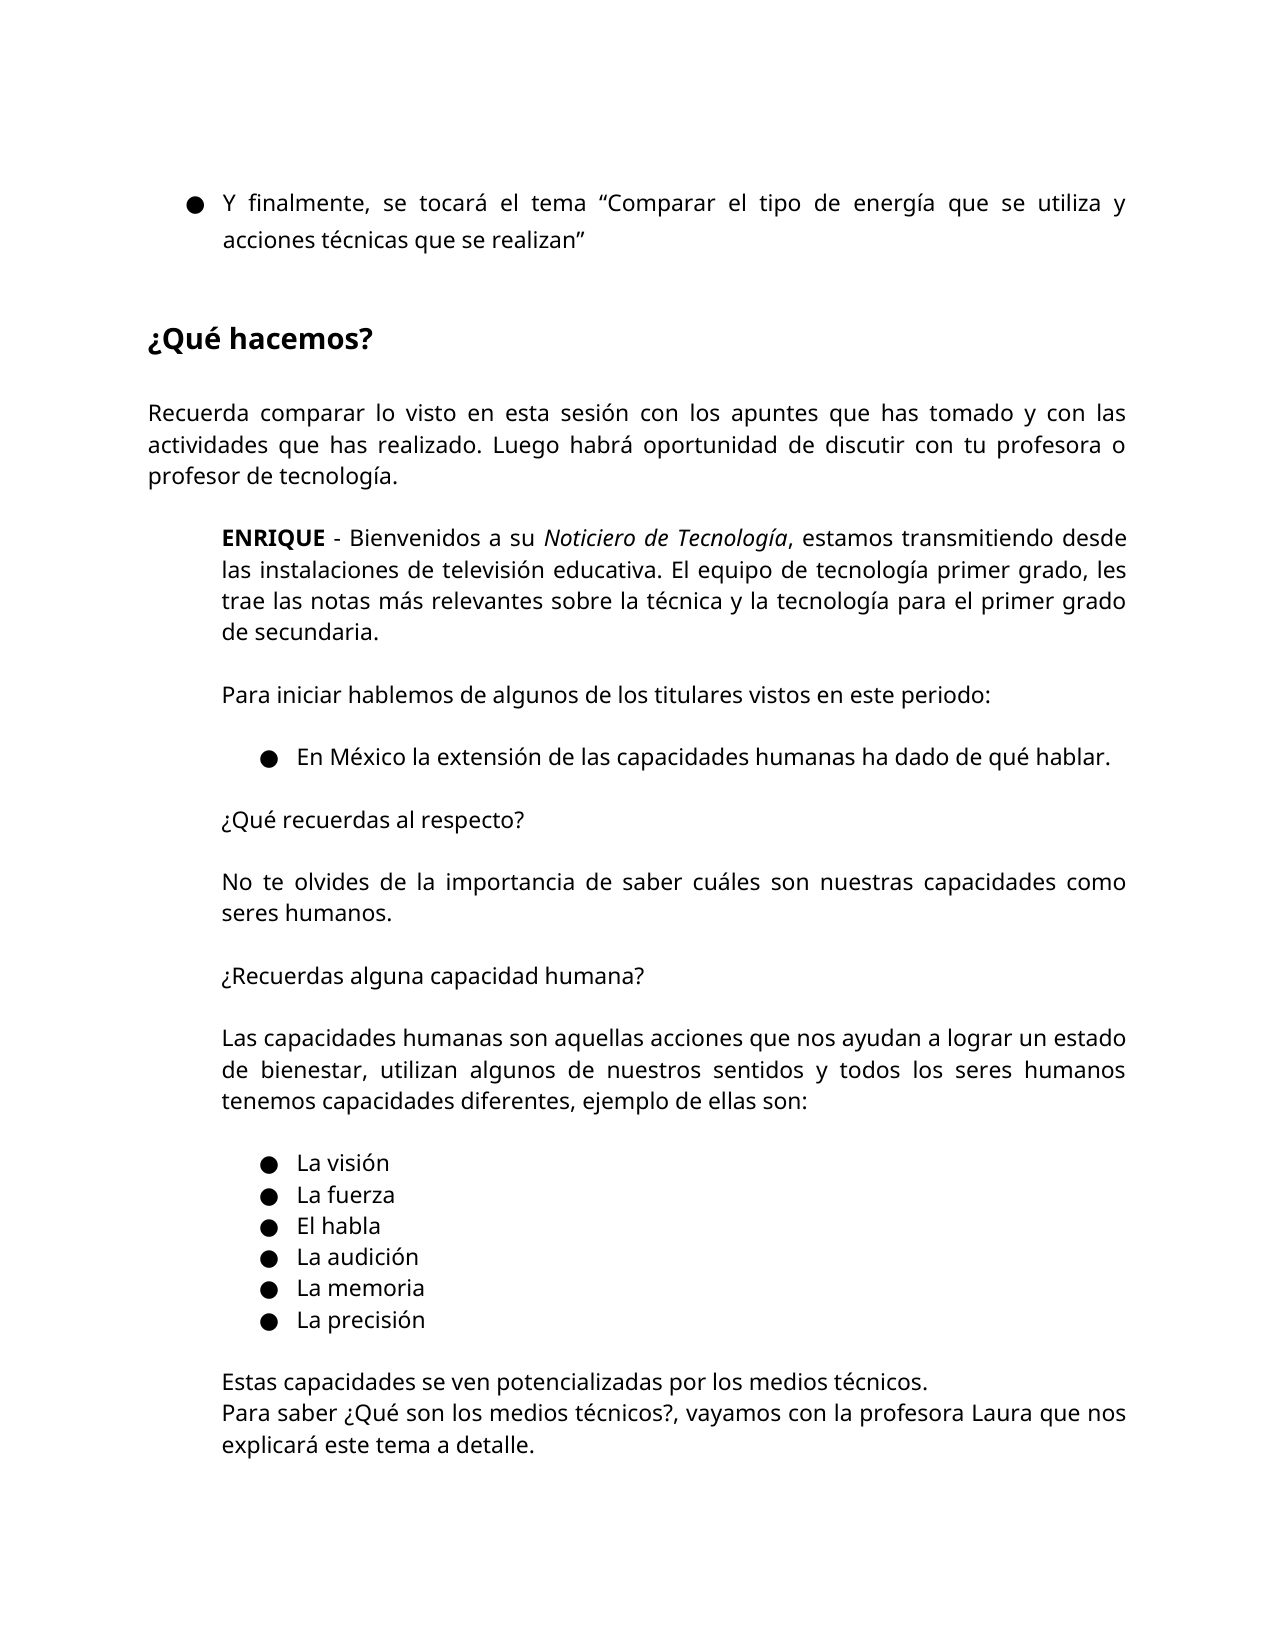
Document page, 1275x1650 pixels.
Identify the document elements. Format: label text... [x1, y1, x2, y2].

text Para saber ¿Qué son los medios técnicos?, vayamos con la profesora Laura que nos explicará este tema a detalle. [221, 1397, 1127, 1460]
text ¿Recuerdas alguna capacidad humana? [221, 960, 1127, 991]
text No te olvides de la importancia de saber cuáles son nuestras capacidades como seres humanos. [221, 866, 1127, 928]
list La precisión [259, 1303, 1127, 1335]
list La fuerza [259, 1178, 1127, 1210]
text Para iniciar hablemos de algunos de los titulares vistos en este periodo: [221, 678, 1127, 710]
text ENRIQUE - Bienvenidos a su Noticiero de Tecnología, estamos transmitiendo desde las instalaciones de televisión educativa. El equipo de tecnología primer grado, les trae las notas más relevantes sobre la técnica y la tecnología para el primer grado de secundaria. [221, 522, 1127, 647]
text ¿Qué recuerdas al respecto? [221, 803, 1127, 835]
text Las capacidades humanas son aquellas acciones que nos ayudan a lograr un estado de bienestar, utilizan algunos de nuestros sentidos y todos los seres humanos tenemos capacidades diferentes, ejemplo de ellas son: [221, 1022, 1127, 1116]
list La audición [259, 1241, 1127, 1272]
list En México la extensión de las capacidades humanas ha dado de qué hablar. [259, 741, 1127, 772]
text Estas capacidades se ven potencializadas por los medios técnicos. [221, 1366, 1127, 1397]
text ¿Qué hacemos? [148, 318, 1127, 358]
list Y finalmente, se tocará el tema “Comparar el tipo de energía que se utiliza y acciones técnicas que se realizan” [185, 177, 1127, 255]
list La memoria [259, 1272, 1127, 1303]
list La visión [259, 1147, 1127, 1178]
list El habla [259, 1210, 1127, 1241]
text Recuerda comparar lo visto en esta sesión con los apuntes que has tomado y con las actividades que has realizado. Luego habrá oportunidad de discutir con tu profesora o profesor de tecnología. [148, 397, 1127, 491]
